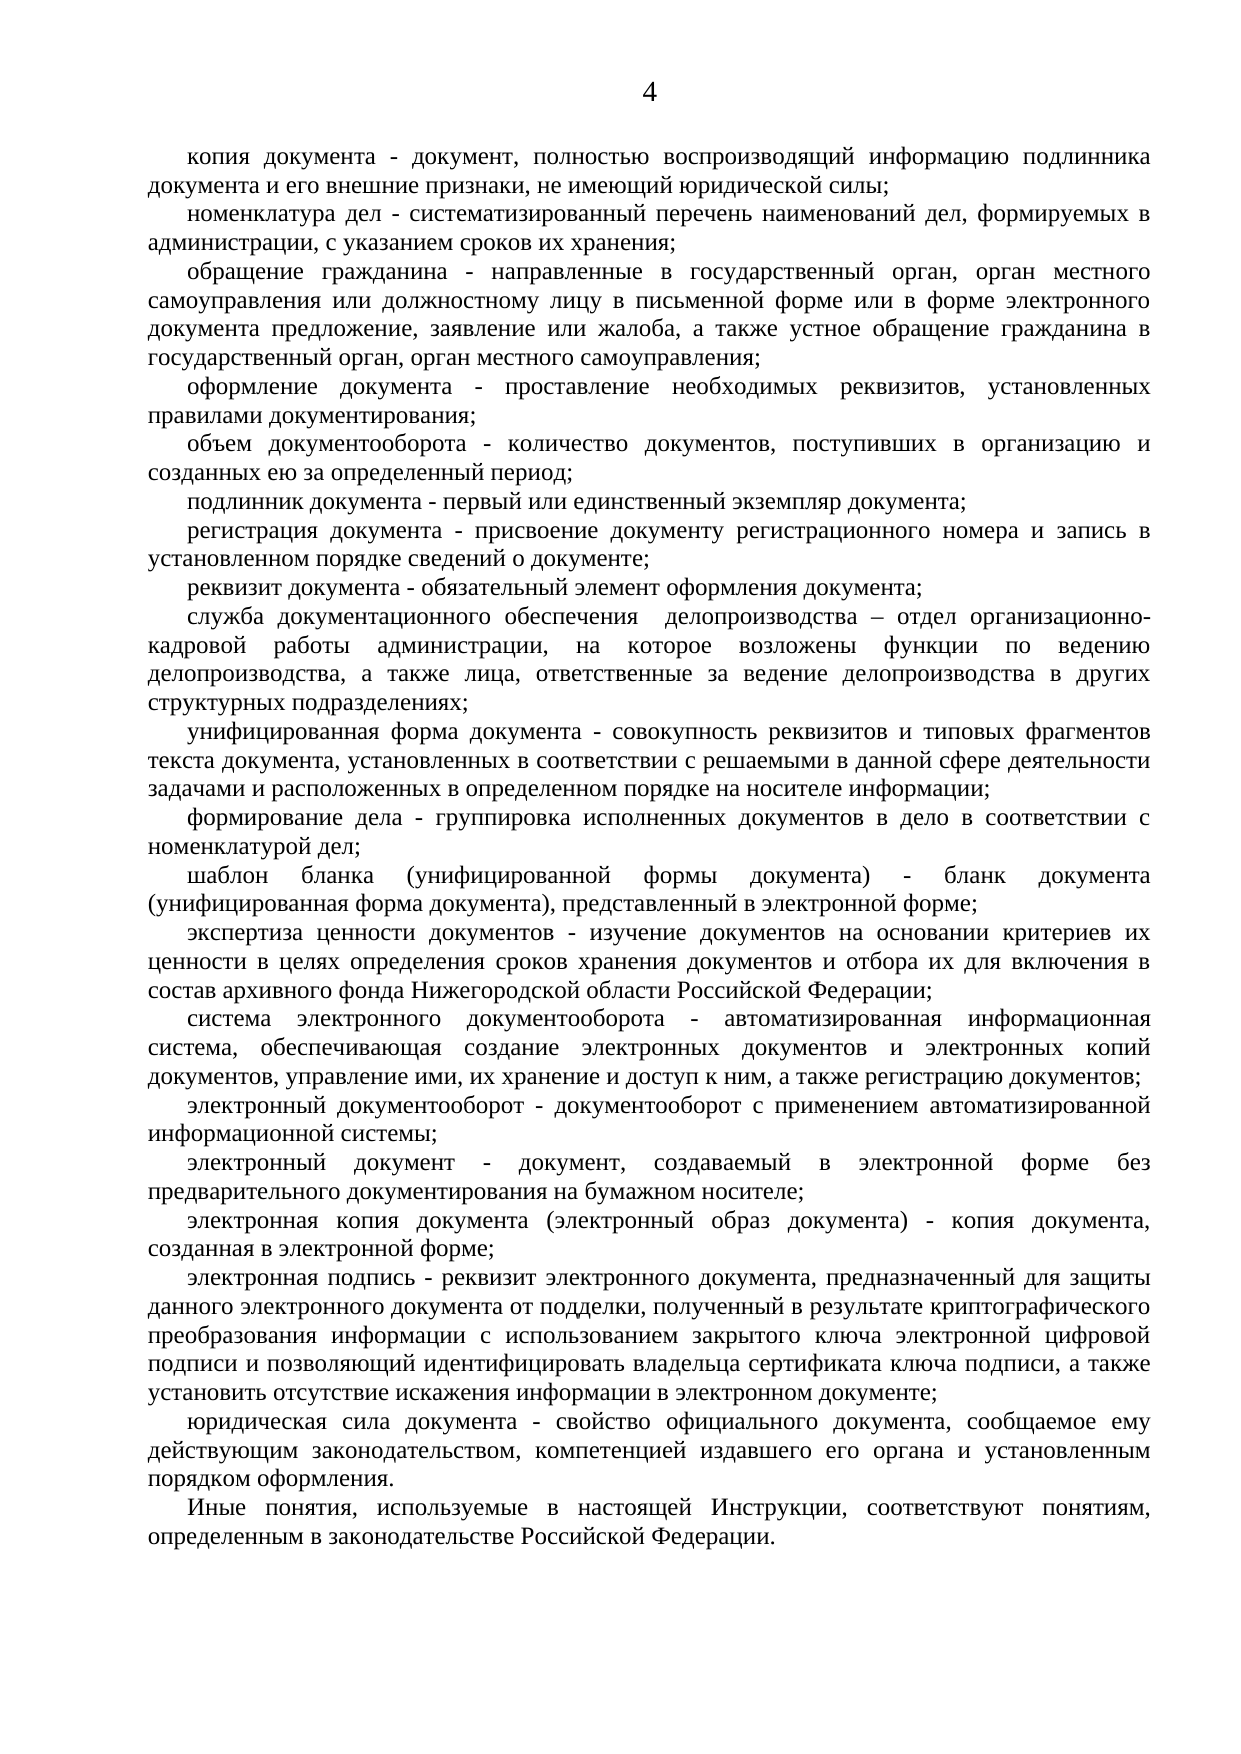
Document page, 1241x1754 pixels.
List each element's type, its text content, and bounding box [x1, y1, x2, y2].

text Иные понятия, используемые в настоящей Инструкции, соответствуют понятиям, определенным в законодательстве Российской Федерации. [148, 1492, 1152, 1550]
text оформление документа - проставление необходимых реквизитов, установленных правилами документирования; [148, 371, 1152, 428]
text регистрация документа - присвоение документу регистрационного номера и запись в установленном порядке сведений о документе; [148, 515, 1152, 572]
text копия документа - документ, полностью воспроизводящий информацию подлинника документа и его внешние признаки, не имеющий юридической силы; [148, 141, 1152, 198]
text унифицированная форма документа - совокупность реквизитов и типовых фрагментов текста документа, установленных в соответствии с решаемыми в данной сфере деятельности задачами и расположенных в определенном порядке на носителе информации; [148, 716, 1152, 802]
text формирование дела - группировка исполненных документов в дело в соответствии с номенклатурой дел; [148, 802, 1152, 860]
text система электронного документооборота - автоматизированная информационная система, обеспечивающая создание электронных документов и электронных копий документов, управление ими, их хранение и доступ к ним, а также регистрацию документов; [148, 1003, 1152, 1090]
text экспертиза ценности документов - изучение документов на основании критериев их ценности в целях определения сроков хранения документов и отбора их для включения в состав архивного фонда Нижегородской области Российской Федерации; [148, 917, 1152, 1003]
text подлинник документа - первый или единственный экземпляр документа; [148, 486, 1152, 515]
text номенклатура дел - систематизированный перечень наименований дел, формируемых в администрации, с указанием сроков их хранения; [148, 198, 1152, 256]
text электронная копия документа (электронный образ документа) - копия документа, созданная в электронной форме; [148, 1205, 1152, 1262]
text служба документационного обеспечения делопроизводства – отдел организационно-кадровой работы администрации, на которое возложены функции по ведению делопроизводства, а также лица, ответственные за ведение делопроизводства в других структурных подразделениях; [148, 601, 1152, 716]
text электронная подпись - реквизит электронного документа, предназначенный для защиты данного электронного документа от подделки, полученный в результате криптографического преобразования информации с использованием закрытого ключа электронной цифровой подписи и позволяющий идентифицировать владельца сертификата ключа подписи, а также установить отсутствие искажения информации в электронном документе; [148, 1262, 1152, 1406]
text обращение гражданина - направленные в государственный орган, орган местного самоуправления или должностному лицу в письменной форме или в форме электронного документа предложение, заявление или жалоба, а также устное обращение гражданина в государственный орган, орган местного самоуправления; [148, 256, 1152, 371]
text электронный документооборот - документооборот с применением автоматизированной информационной системы; [148, 1090, 1152, 1147]
text юридическая сила документа - свойство официального документа, сообщаемое ему действующим законодательством, компетенцией издавшего его органа и установленным порядком оформления. [148, 1406, 1152, 1492]
text электронный документ - документ, создаваемый в электронной форме без предварительного документирования на бумажном носителе; [148, 1147, 1152, 1205]
text реквизит документа - обязательный элемент оформления документа; [148, 572, 1152, 601]
text объем документооборота - количество документов, поступивших в организацию и созданных ею за определенный период; [148, 428, 1152, 486]
text шаблон бланка (унифицированной формы документа) - бланк документа (унифицированная форма документа), представленный в электронной форме; [148, 860, 1152, 917]
